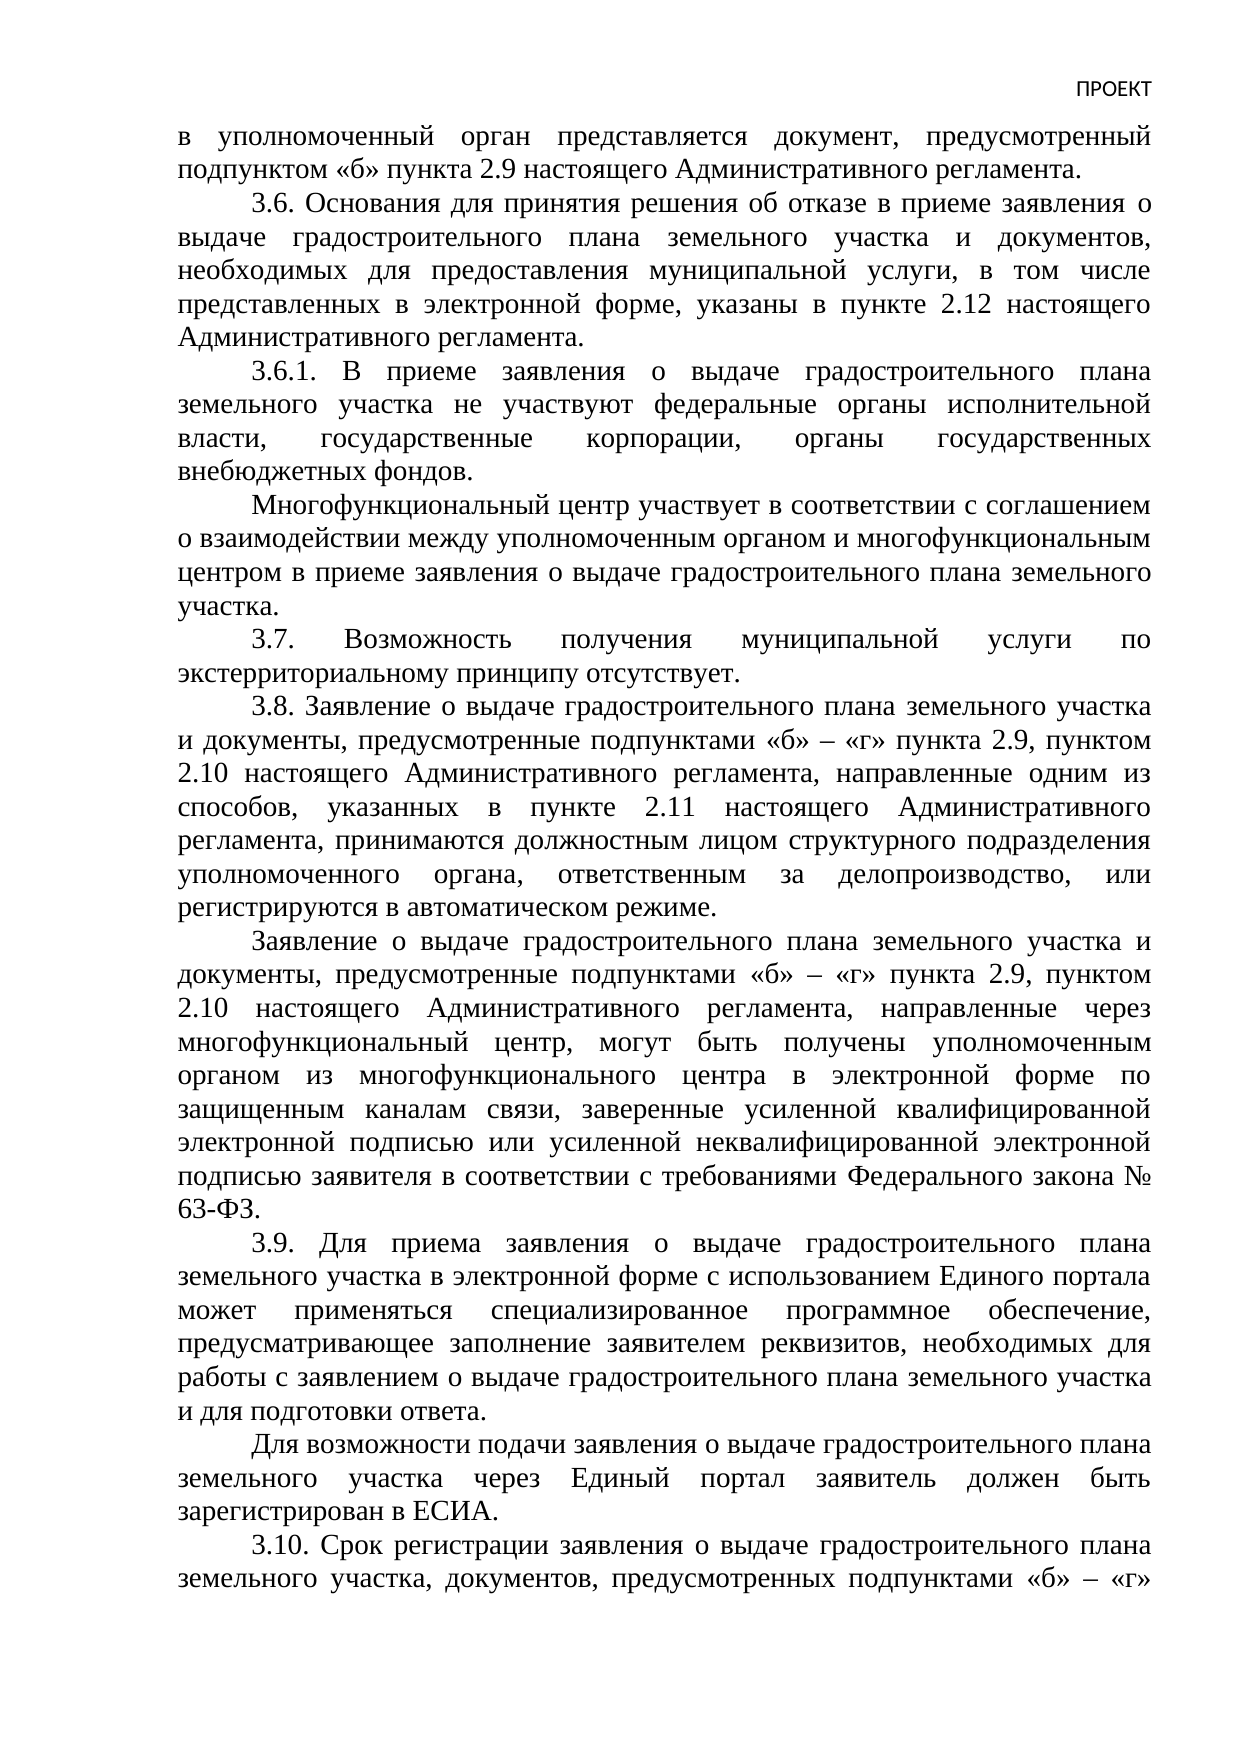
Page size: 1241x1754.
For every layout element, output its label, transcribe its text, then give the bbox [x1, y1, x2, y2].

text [177, 118, 1152, 185]
text 3.8. Заявление о выдаче градостроительного плана земельного участка и документы, предусмотренные подпунктами «б» – «г» пункта 2.9, пунктом 2.10 настоящего Административного регламента, направленные одним из способов, указанных в пункте 2.11 настоящего Административного регламента, принимаются должностным лицом структурного подразделения уполномоченного органа, ответственным за делопроизводство, или регистрируются в автоматическом режиме. [177, 688, 1152, 923]
text 3.6.1. В приеме заявления о выдаче градостроительного плана земельного участка не участвуют федеральные органы исполнительной власти, государственные корпорации, органы государственных внебюджетных фондов. [177, 353, 1152, 487]
text 3.9. Для приема заявления о выдаче градостроительного плана земельного участка в электронной форме с использованием Единого портала может применяться специализированное программное обеспечение, предусматривающее заполнение заявителем реквизитов, необходимых для работы с заявлением о выдаче градостроительного плана земельного участка и для подготовки ответа. [177, 1225, 1152, 1426]
text Многофункциональный центр участвует в соответствии с соглашением о взаимодействии между уполномоченным органом и многофункциональным центром в приеме заявления о выдаче градостроительного плана земельного участка. [177, 487, 1152, 621]
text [177, 1527, 1152, 1594]
text Для возможности подачи заявления о выдаче градостроительного плана земельного участка через Единый портал заявитель должен быть зарегистрирован в ЕСИА. [177, 1426, 1152, 1527]
text Заявление о выдаче градостроительного плана земельного участка и документы, предусмотренные подпунктами «б» – «г» пункта 2.9, пунктом 2.10 настоящего Административного регламента, направленные через многофункциональный центр, могут быть получены уполномоченным органом из многофункционального центра в электронной форме по защищенным каналам связи, заверенные усиленной квалифицированной электронной подписью или усиленной неквалифицированной электронной подписью заявителя в соответствии с требованиями Федерального закона № 63-ФЗ. [177, 923, 1152, 1225]
text 3.7. Возможность получения муниципальной услуги по экстерриториальному принципу отсутствует. [177, 621, 1152, 688]
text 3.6. Основания для принятия решения об отказе в приеме заявления о выдаче градостроительного плана земельного участка и документов, необходимых для предоставления муниципальной услуги, в том числе представленных в электронной форме, указаны в пункте 2.12 настоящего Административного регламента. [177, 185, 1152, 353]
